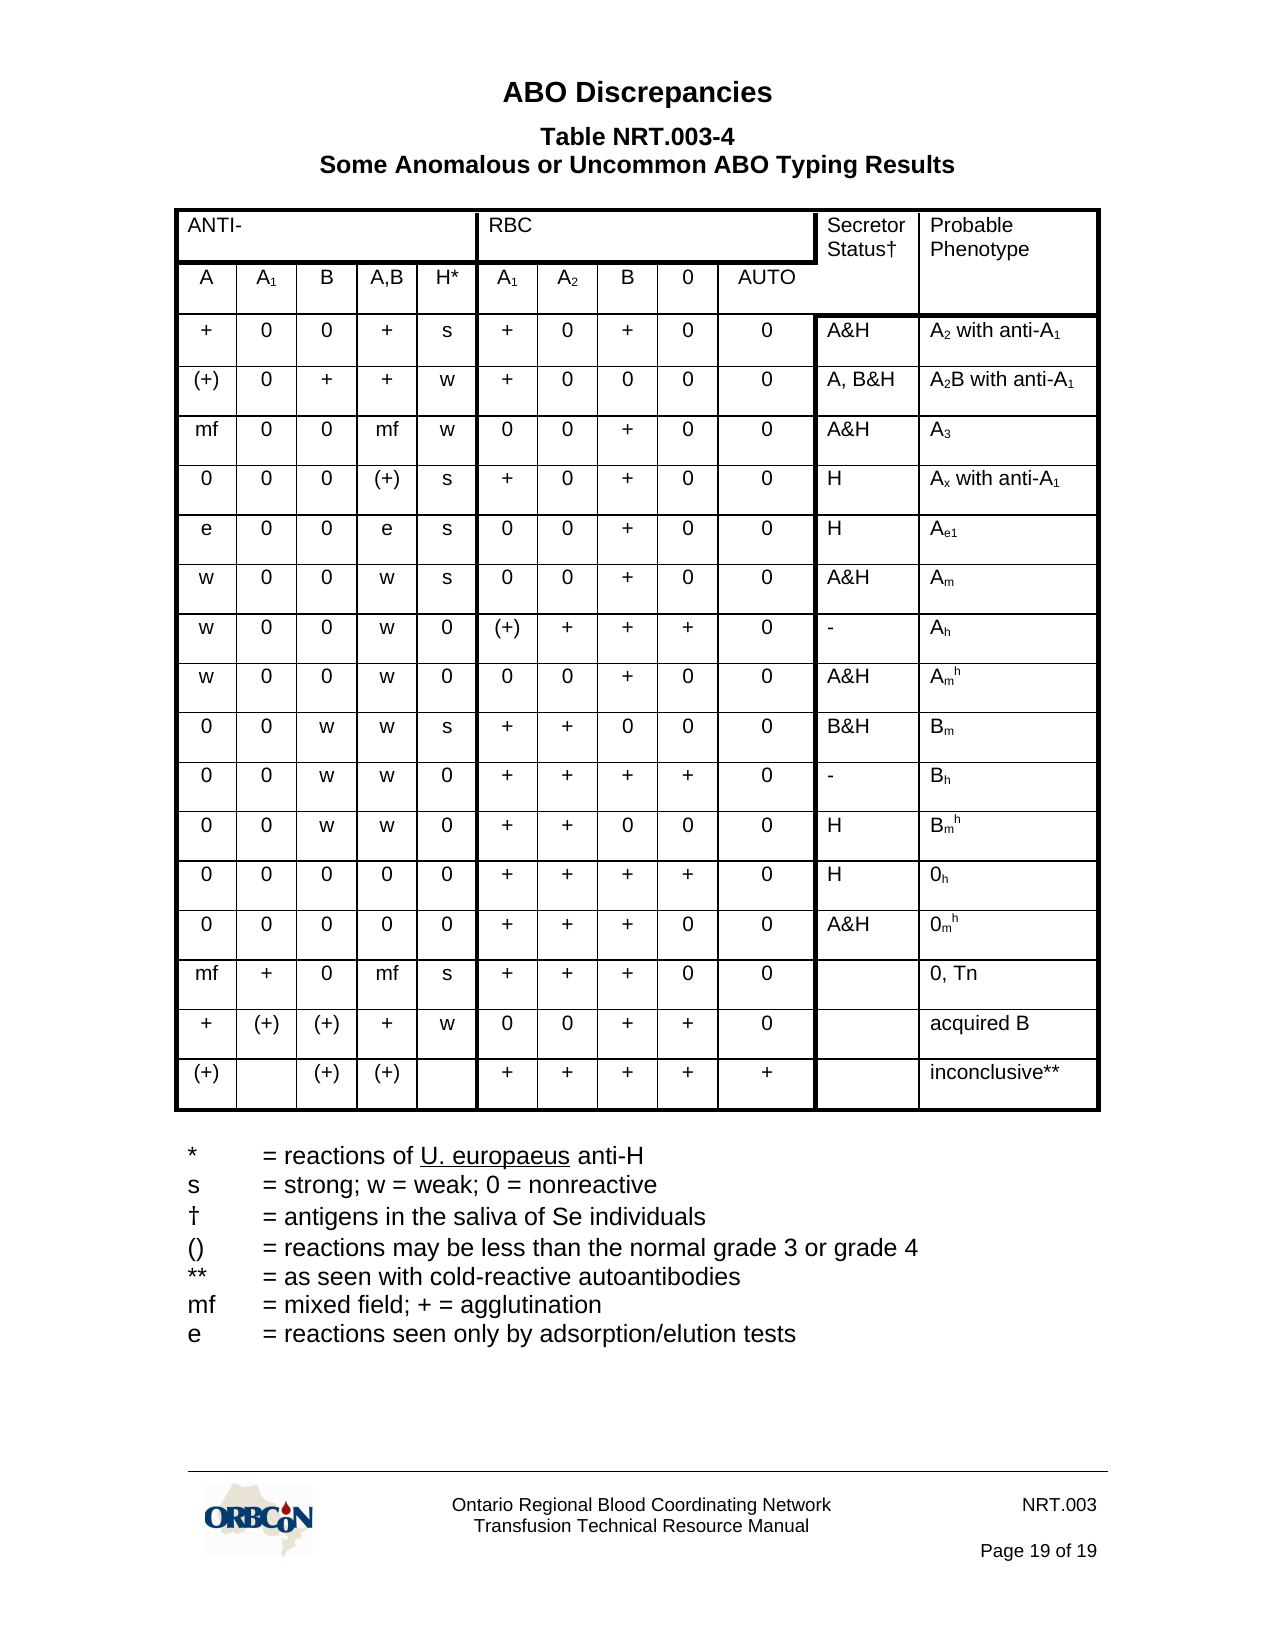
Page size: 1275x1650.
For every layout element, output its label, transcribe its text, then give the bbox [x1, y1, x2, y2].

table_cell Bh [920, 763, 1096, 811]
table_header Probable Phenotype [920, 212, 1096, 313]
picture [205, 1483, 313, 1557]
table_cell 0 [237, 367, 296, 415]
table_cell s [418, 516, 475, 563]
table_cell + [598, 466, 657, 514]
table_header ANTI- [179, 212, 477, 260]
text ** = as seen with cold-reactive autoantibodies [187, 1261, 1087, 1290]
table_cell [818, 961, 918, 1009]
table_cell + [658, 862, 717, 910]
subtitle Some Anomalous or Uncommon ABO Typing Results [187, 150, 1087, 179]
table_cell 0 [297, 466, 356, 514]
table_cell w [297, 812, 356, 860]
table_cell (+) [237, 1010, 296, 1058]
table_cell 0 [418, 862, 475, 910]
table_cell w [179, 565, 236, 613]
table_cell + [237, 961, 296, 1009]
table_cell H [818, 812, 918, 860]
table_cell (+) [179, 367, 236, 415]
table_cell 0 [479, 1010, 537, 1058]
text † = antigens in the saliva of Se individuals [187, 1199, 1087, 1233]
table_cell 0 [297, 565, 356, 613]
table_cell + [479, 763, 537, 811]
table_cell + [479, 713, 537, 761]
table_cell + [538, 812, 597, 860]
table_cell - [818, 763, 918, 811]
table_cell + [598, 565, 657, 613]
table_cell H [818, 862, 918, 910]
table_cell 0 [719, 615, 813, 662]
table_cell 0 [297, 961, 356, 1009]
table_cell + [479, 315, 537, 366]
table_cell A&H [818, 911, 918, 959]
table_cell 0 [237, 862, 296, 910]
table_cell 0 [237, 615, 296, 662]
table_cell 0 [358, 862, 416, 910]
table_cell A2 with anti-A1 [920, 318, 1096, 366]
table_cell 0 [658, 367, 717, 415]
table_cell 0 [538, 1010, 597, 1058]
table_cell w [418, 417, 475, 464]
table_cell + [479, 961, 537, 1009]
table_cell 0 [418, 812, 475, 860]
table_cell A,B [358, 265, 416, 313]
table_cell A1 [237, 265, 296, 313]
table_cell Ax with anti-A1 [920, 466, 1096, 514]
table_cell [418, 1060, 475, 1108]
table_cell 0 [479, 417, 537, 464]
table_cell s [418, 713, 475, 761]
table_cell s [418, 565, 475, 613]
table_cell 0 [479, 516, 537, 563]
table_cell s [418, 961, 475, 1009]
table_cell Ah [920, 615, 1096, 662]
table_cell 0 [237, 812, 296, 860]
table_cell Bmh [920, 812, 1096, 860]
table_cell 0 [719, 516, 813, 563]
text Table NRT.003-4 [187, 121, 1087, 150]
table_cell 0 [237, 315, 296, 366]
table_cell A&H [818, 664, 918, 712]
table_cell + [598, 615, 657, 662]
table_cell + [538, 911, 597, 959]
table_cell 0 [719, 812, 813, 860]
table_cell 0 [237, 565, 296, 613]
table_cell acquired B [920, 1010, 1096, 1058]
table_cell 0 [358, 911, 416, 959]
table_cell mf [358, 961, 416, 1009]
table_cell s [418, 315, 475, 366]
table_cell 0 [297, 615, 356, 662]
table_cell (+) [297, 1010, 356, 1058]
table_cell 0 [598, 812, 657, 860]
table_cell + [179, 1010, 236, 1058]
table_cell 0 [658, 911, 717, 959]
table_cell 0 [658, 315, 717, 366]
table_cell 0 [538, 466, 597, 514]
table_cell + [598, 516, 657, 563]
table_cell 0 [719, 713, 813, 761]
table_cell e [358, 516, 416, 563]
table_cell + [358, 1010, 416, 1058]
table_header Secretor Status† [816, 212, 919, 313]
table_cell B [598, 265, 657, 313]
table_cell 0 [719, 565, 813, 613]
table_cell + [538, 763, 597, 811]
table_cell 0 [297, 862, 356, 910]
table_cell w [358, 763, 416, 811]
table_cell e [179, 516, 236, 563]
table_cell H [818, 466, 918, 514]
text e = reactions seen only by adsorption/elution tests [187, 1319, 1087, 1348]
table_cell (+) [358, 466, 416, 514]
text mf = mixed field; + = agglutination [187, 1290, 1087, 1319]
table_cell + [658, 615, 717, 662]
table_cell w [358, 664, 416, 712]
table_cell 0 [719, 862, 813, 910]
table_cell 0 [538, 565, 597, 613]
table_cell 0 [719, 1010, 813, 1058]
table_cell + [479, 466, 537, 514]
table_cell 0 [418, 763, 475, 811]
table_cell 0 [598, 367, 657, 415]
table_cell 0 [479, 565, 537, 613]
table_cell + [538, 713, 597, 761]
table_cell 0 [658, 466, 717, 514]
table_cell + [538, 1060, 597, 1108]
table_cell B [297, 265, 356, 313]
table_cell A2B with anti-A1 [920, 367, 1096, 415]
table_cell 0 [418, 664, 475, 712]
table_cell 0 [719, 367, 813, 415]
table_cell + [479, 367, 537, 415]
table_cell + [358, 367, 416, 415]
table_cell 0 [237, 466, 296, 514]
table_cell 0 [719, 911, 813, 959]
table_cell 0 [658, 516, 717, 563]
table_cell 0 [658, 961, 717, 1009]
table_cell + [358, 315, 416, 366]
table_cell 0 [658, 713, 717, 761]
table_cell + [538, 615, 597, 662]
table_cell w [297, 763, 356, 811]
table_cell B&H [818, 713, 918, 761]
table_cell + [598, 763, 657, 811]
table_cell 0 [179, 862, 236, 910]
table_cell + [538, 961, 597, 1009]
text () = reactions may be less than the normal grade 3 or grade 4 [187, 1233, 1087, 1261]
table_cell 0 [418, 911, 475, 959]
table_cell 0 [719, 961, 813, 1009]
table_cell Am [920, 565, 1096, 613]
table_cell 0 [237, 516, 296, 563]
table_cell Bm [920, 713, 1096, 761]
table_cell mf [179, 417, 236, 464]
table_cell 0 [658, 812, 717, 860]
table_cell 0 [538, 315, 597, 366]
text s = strong; w = weak; 0 = nonreactive [187, 1170, 1087, 1199]
table_cell 0mh [920, 911, 1096, 959]
table_cell A&H [818, 565, 918, 613]
table_cell 0 [237, 713, 296, 761]
table_cell (+) [479, 615, 537, 662]
table_cell s [418, 466, 475, 514]
table_cell w [297, 713, 356, 761]
table_header RBC [479, 212, 816, 260]
table_cell 0 [179, 911, 236, 959]
table_cell 0 [538, 417, 597, 464]
table_cell 0 [719, 315, 813, 366]
table_cell 0 [179, 763, 236, 811]
table_cell 0 [598, 713, 657, 761]
table_cell A2 [538, 265, 597, 313]
table_cell 0 [237, 763, 296, 811]
table_cell A, B&H [818, 367, 918, 415]
table_cell 0 [179, 466, 236, 514]
table_cell inconclusive** [920, 1060, 1096, 1108]
table_cell w [418, 1010, 475, 1058]
table_cell mf [179, 961, 236, 1009]
table_cell + [479, 862, 537, 910]
table_cell 0, Tn [920, 961, 1096, 1009]
table_cell Amh [920, 664, 1096, 712]
table_cell [237, 1060, 296, 1108]
table_cell w [358, 615, 416, 662]
table_cell + [538, 862, 597, 910]
table_cell 0 [179, 713, 236, 761]
table_cell A&H [818, 318, 918, 366]
table_cell 0 [538, 367, 597, 415]
table_cell A1 [479, 265, 537, 313]
table_cell + [479, 911, 537, 959]
table_cell 0 [658, 565, 717, 613]
table_cell + [598, 664, 657, 712]
table_cell 0 [297, 664, 356, 712]
table_cell (+) [358, 1060, 416, 1108]
table_cell [818, 1060, 918, 1108]
table_cell 0 [658, 417, 717, 464]
table_cell + [719, 1060, 813, 1108]
table_cell 0 [237, 664, 296, 712]
table_cell 0 [297, 516, 356, 563]
table_cell + [598, 961, 657, 1009]
table_cell + [658, 1010, 717, 1058]
table_cell 0 [538, 664, 597, 712]
table_cell 0 [479, 664, 537, 712]
table_cell [818, 1010, 918, 1058]
table_cell + [598, 862, 657, 910]
table_cell 0 [237, 417, 296, 464]
table_cell + [598, 417, 657, 464]
table_cell + [598, 315, 657, 366]
table_cell 0 [179, 812, 236, 860]
table_cell w [358, 565, 416, 613]
table_cell + [479, 1060, 537, 1108]
table_cell 0 [719, 417, 813, 464]
table_cell + [598, 1010, 657, 1058]
table_cell 0h [920, 862, 1096, 910]
table_cell A&H [818, 417, 918, 464]
table_cell w [358, 812, 416, 860]
table_cell 0 [418, 615, 475, 662]
table_cell 0 [538, 516, 597, 563]
table_cell 0 [719, 763, 813, 811]
table_cell w [418, 367, 475, 415]
table_cell + [297, 367, 356, 415]
table_cell w [179, 615, 236, 662]
table_cell A3 [920, 417, 1096, 464]
table_cell + [479, 812, 537, 860]
table_cell + [658, 763, 717, 811]
table_cell + [658, 1060, 717, 1108]
table_cell H* [418, 265, 475, 313]
table_cell + [598, 1060, 657, 1108]
table_cell (+) [297, 1060, 356, 1108]
table_cell (+) [179, 1060, 236, 1108]
table_cell AUTO [719, 265, 816, 313]
table_cell 0 [719, 664, 813, 712]
table_cell 0 [658, 265, 717, 313]
table_cell 0 [297, 417, 356, 464]
table_cell H [818, 516, 918, 563]
table_cell mf [358, 417, 416, 464]
table_cell 0 [297, 911, 356, 959]
table_cell - [818, 615, 918, 662]
table_cell 0 [719, 466, 813, 514]
table_cell Ae1 [920, 516, 1096, 563]
table_cell 0 [658, 664, 717, 712]
table_cell 0 [297, 315, 356, 366]
table_cell w [179, 664, 236, 712]
text * = reactions of U. europaeus anti-H [187, 1141, 1087, 1170]
table_cell w [358, 713, 416, 761]
table_cell A [179, 265, 236, 313]
table_cell + [598, 911, 657, 959]
table_cell 0 [237, 911, 296, 959]
table_cell + [179, 315, 236, 366]
